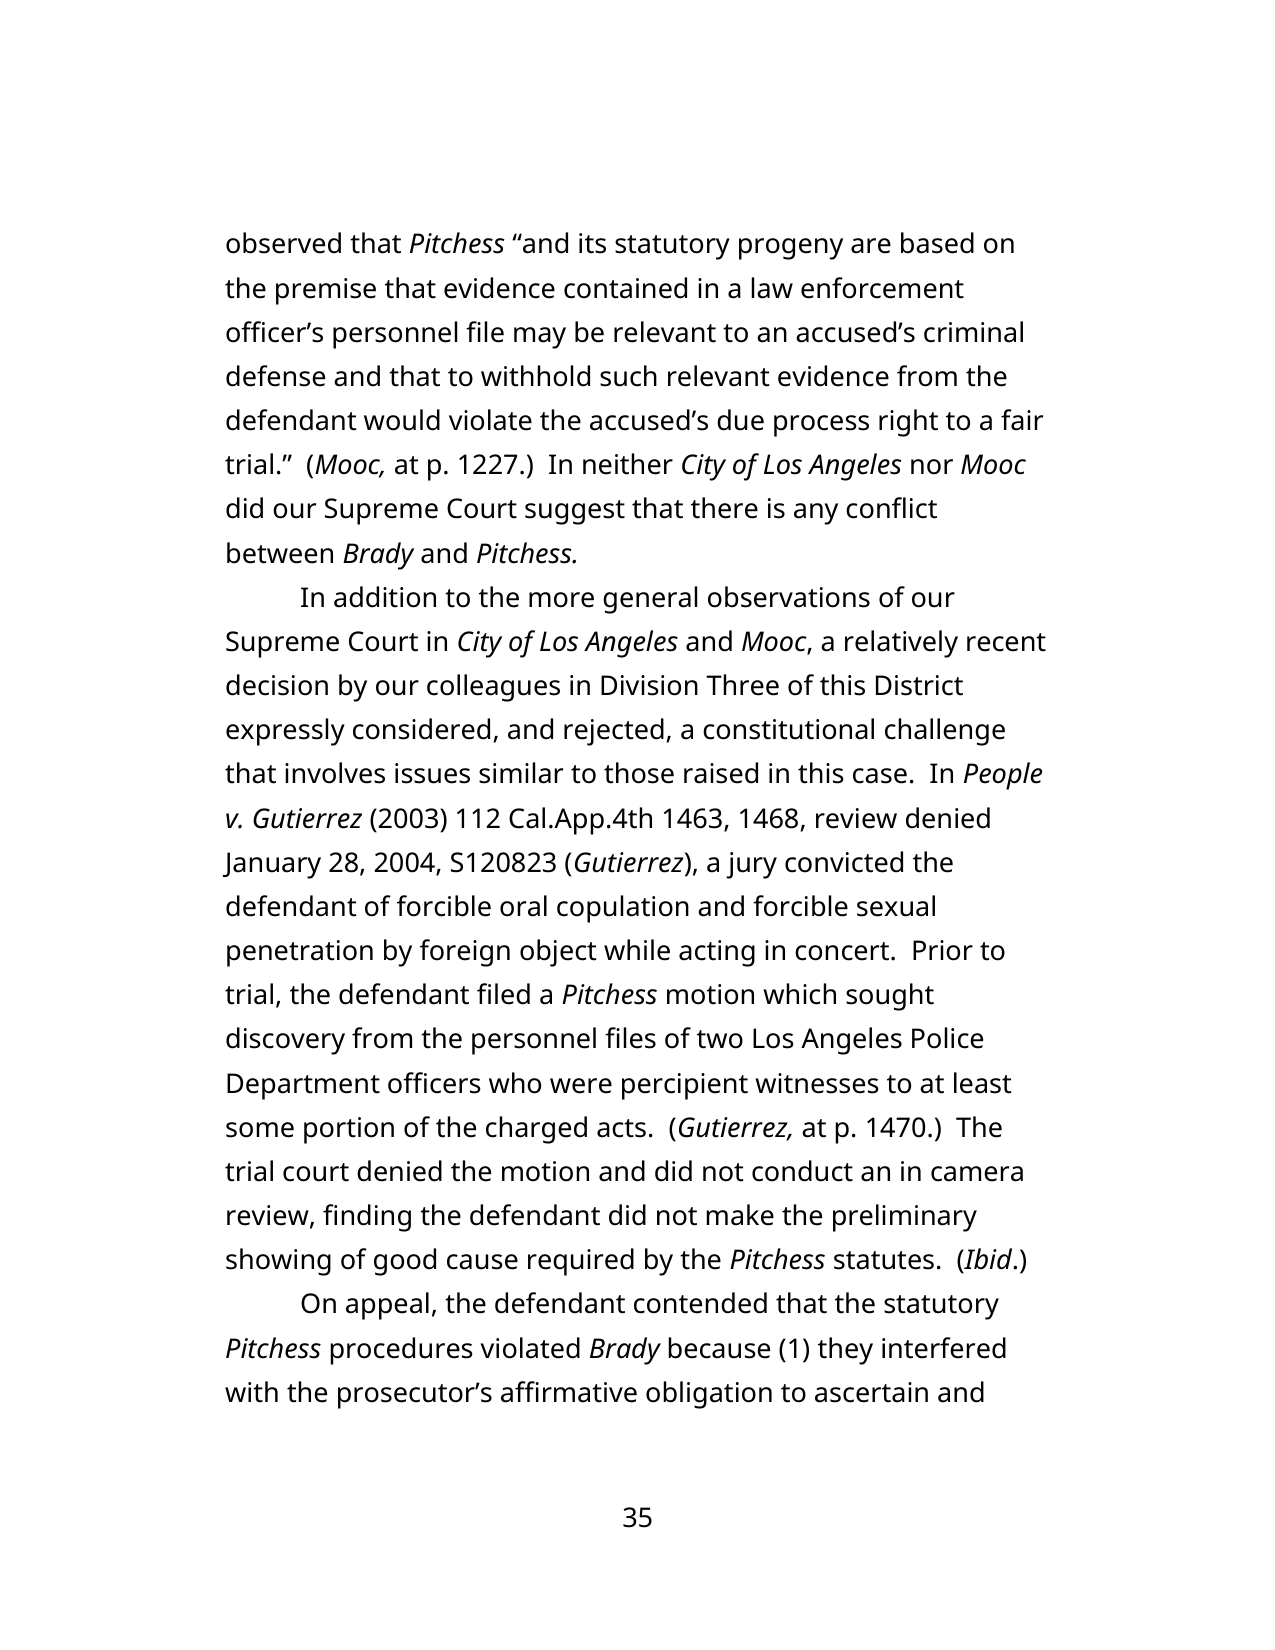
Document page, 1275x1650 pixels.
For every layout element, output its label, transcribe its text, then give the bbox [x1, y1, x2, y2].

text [225, 1285, 1050, 1410]
text In addition to the more general observations of our Supreme Court in City of Los Angeles and Mooc, a relatively recent decision by our colleagues in Division Three of this District expressly considered, and rejected, a constitutional challenge that involves issues similar to those raised in this case. In People v. Gutierrez (2003) 112 Cal.App.4th 1463, 1468, review denied January 28, 2004, S120823 (Gutierrez), a jury convicted the defendant of forcible oral copulation and forcible sexual penetration by foreign object while acting in concert. Prior to trial, the defendant filed a Pitchess motion which sought discovery from the personnel files of two Los Angeles Police Department officers who were percipient witnesses to at least some portion of the charged acts. (Gutierrez, at p. 1470.) The trial court denied the motion and did not conduct an in camera review, finding the defendant did not make the preliminary showing of good cause required by the Pitchess statutes. (Ibid.) [225, 578, 1050, 1278]
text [225, 225, 1050, 571]
